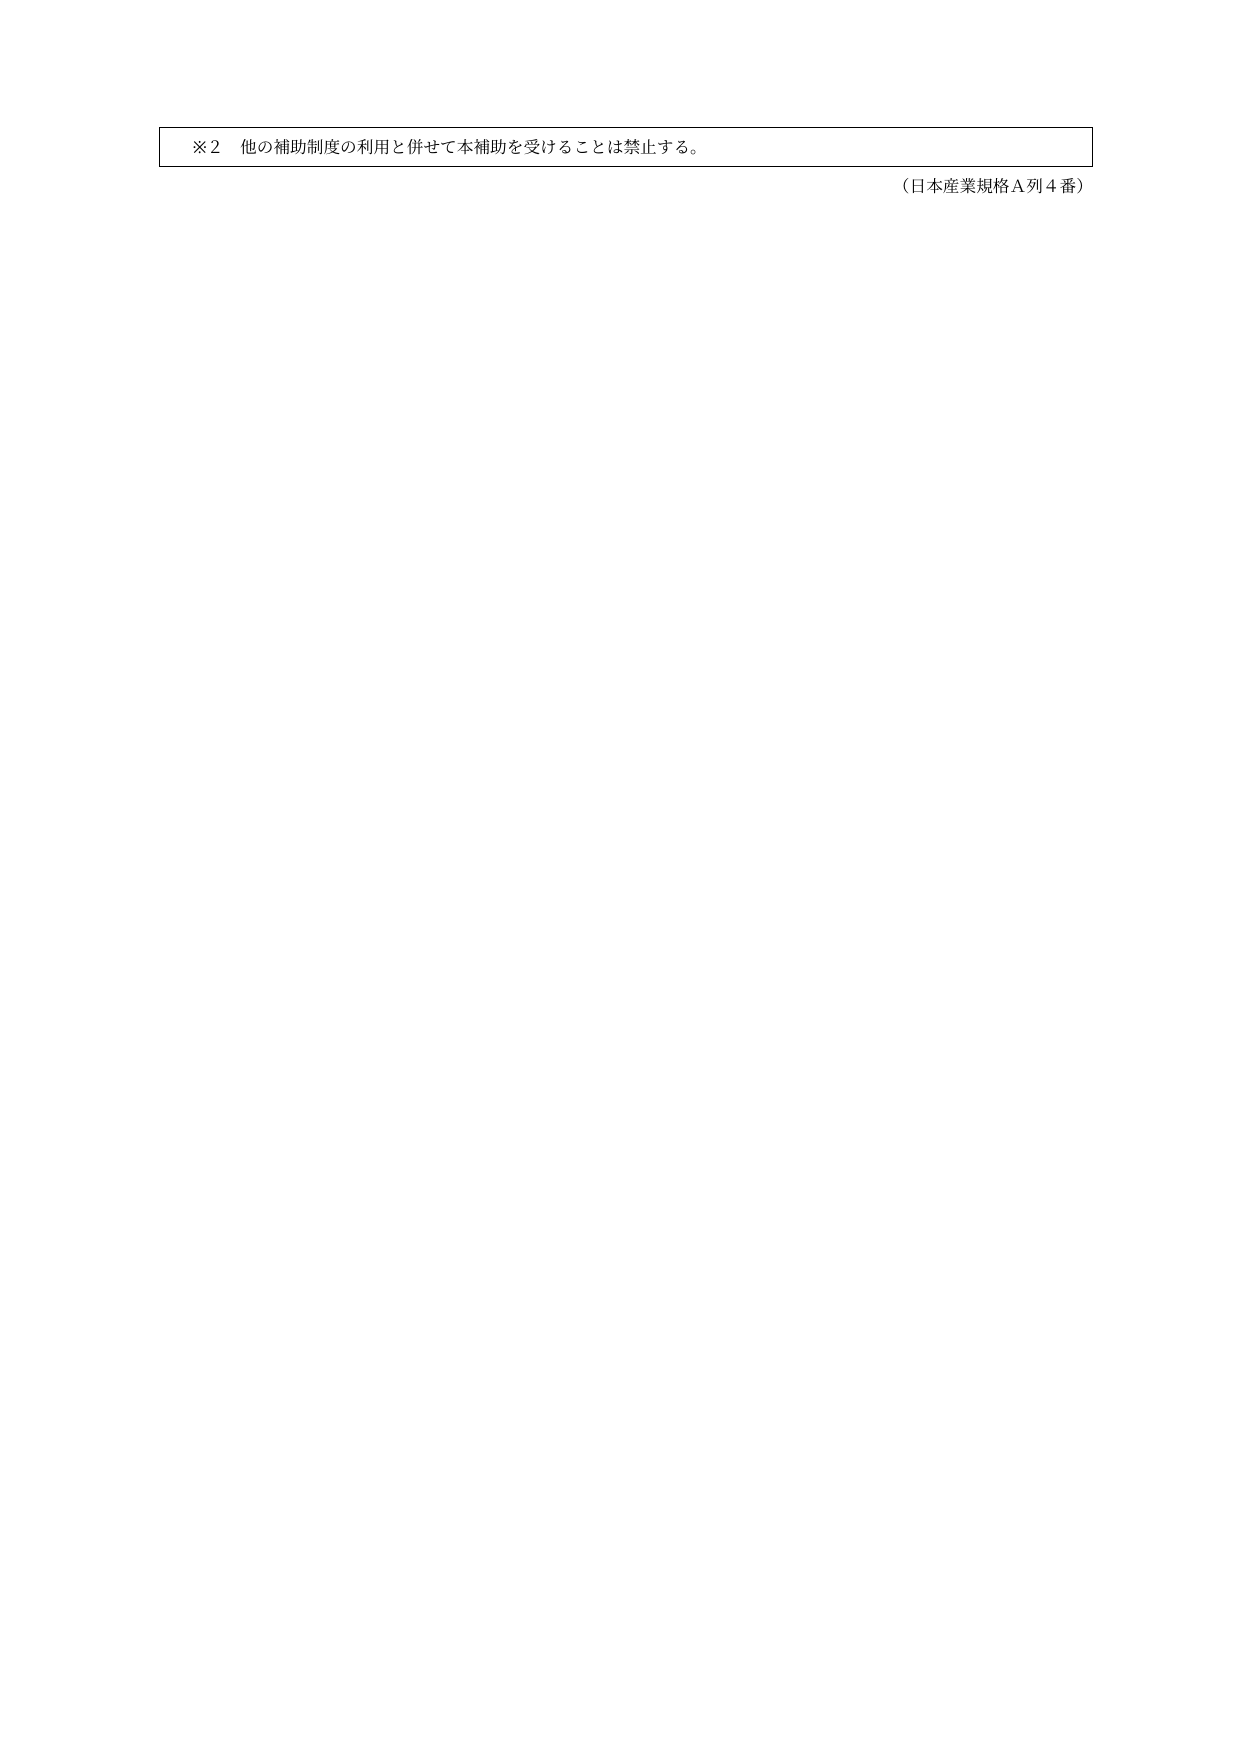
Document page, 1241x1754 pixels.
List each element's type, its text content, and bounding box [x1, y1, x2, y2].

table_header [160, 128, 1092, 166]
text （日本産業規格Ａ列４番） [147, 167, 1092, 204]
